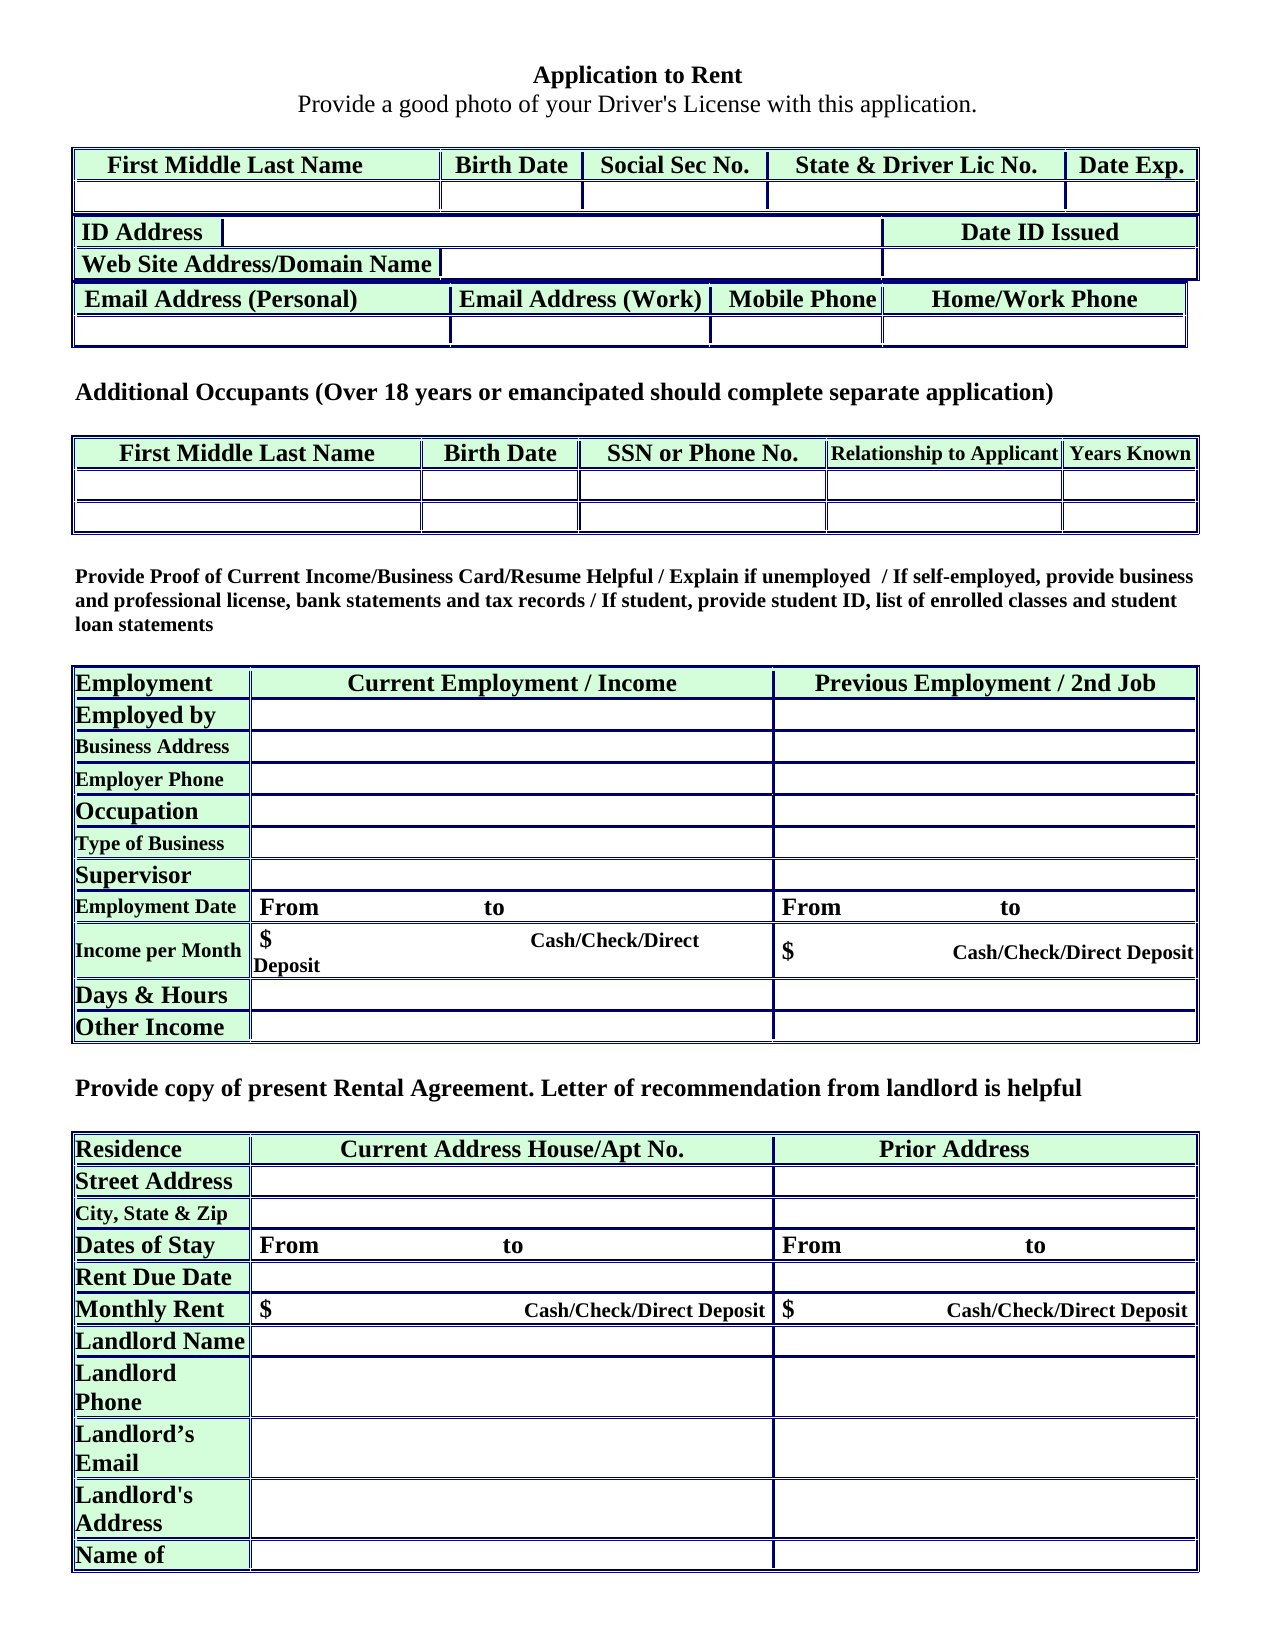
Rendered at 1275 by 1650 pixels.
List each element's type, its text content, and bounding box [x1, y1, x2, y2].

table_cell Web Site Address/Domain Name [73, 246, 440, 278]
table_cell [75, 313, 450, 345]
table_cell [423, 471, 577, 499]
table_cell [252, 1480, 772, 1537]
table_cell Name of Roommates [75, 1537, 251, 1569]
table_cell Other Income [75, 1009, 251, 1041]
table_header Home/Work Phone [883, 284, 1185, 313]
table_header SSN or Phone No. [579, 439, 826, 467]
table_cell [773, 1009, 1196, 1041]
table_cell Street Address [75, 1163, 249, 1195]
table_cell Employer Phone [75, 761, 249, 793]
table_cell [1064, 467, 1197, 499]
table_cell [775, 825, 1196, 857]
table_cell [775, 1355, 1196, 1416]
text Application to Rent Provide a good photo of your Driver's License with this application. [75, 60, 1200, 117]
table_header Social Sec No. [582, 150, 767, 179]
table_cell [252, 1263, 772, 1291]
table_cell [252, 1419, 772, 1476]
table_cell [710, 317, 883, 345]
table_header ID Address [75, 217, 222, 246]
table_header Birth Date [441, 150, 582, 179]
table_cell [775, 1323, 1197, 1355]
table_cell [252, 700, 772, 729]
table_cell [252, 796, 772, 825]
table_cell Occupation [73, 793, 249, 825]
table_cell [883, 313, 1185, 345]
table_header [222, 216, 882, 246]
table_cell [826, 503, 1063, 531]
table_cell Employment Date [75, 889, 249, 921]
table_cell $ Cash/Check/Direct Deposit [252, 924, 772, 977]
table_header State & Driver Lic No. [767, 150, 1065, 179]
table_cell From to [252, 892, 772, 921]
table_cell [775, 729, 1196, 761]
table_cell [252, 1199, 772, 1227]
table_cell Income per Month [73, 921, 251, 977]
table_cell City, State & Zip [75, 1195, 249, 1227]
table_cell [252, 860, 772, 889]
table_header Previous Employment / 2nd Job [773, 668, 1196, 697]
table_cell [581, 471, 825, 499]
table_cell $ Cash/Check/Direct Deposit [775, 1291, 1196, 1323]
table_cell [440, 249, 882, 278]
table_header Prior Address [773, 1135, 1196, 1163]
table_cell [775, 1259, 1197, 1291]
table_cell [1063, 499, 1197, 531]
table_cell [252, 828, 772, 857]
table_header Email Address (Work) [450, 283, 710, 313]
table_cell Supervisor [73, 857, 251, 889]
table_cell [252, 1327, 772, 1355]
table_cell Landlord’s Email [73, 1416, 251, 1476]
table_cell [73, 179, 441, 211]
table_cell Rent Due Date [75, 1259, 249, 1291]
text Provide Proof of Current Income/Business Card/Resume Helpful / Explain if unemployed / If self-employed, provide business and professional license, bank statements and tax records / If student, provide student ID, list of enrolled classes and student loan statements [75, 564, 1200, 636]
table_cell [775, 1476, 1197, 1537]
table_cell Type of Business [75, 825, 249, 857]
table_cell Employed by [75, 697, 249, 729]
table_cell [441, 182, 582, 211]
table_cell [828, 471, 1061, 499]
table_cell Landlord Name [75, 1323, 249, 1355]
table_header Mobile Phone [710, 284, 883, 313]
table_cell [773, 857, 1198, 889]
table_cell [773, 1416, 1198, 1476]
table_cell [1065, 179, 1198, 211]
table_header Current Employment / Income [251, 667, 773, 697]
table_cell [773, 1537, 1197, 1569]
table_header Email Address (Personal) [75, 284, 450, 313]
table_header Years Known [1063, 439, 1196, 467]
table_cell Days & Hours [73, 977, 251, 1009]
table_cell [775, 793, 1198, 825]
table_cell [773, 977, 1198, 1009]
table_cell From to [252, 1230, 772, 1259]
table_cell Monthly Rent [75, 1291, 249, 1323]
table_cell [582, 182, 767, 211]
table_cell [75, 499, 421, 531]
table_cell [775, 697, 1196, 729]
table_cell [252, 732, 772, 761]
table_cell [450, 317, 710, 345]
table_cell [252, 764, 772, 793]
text Additional Occupants (Over 18 years or emancipated should complete separate application) [75, 377, 1200, 406]
table_cell [775, 1195, 1197, 1227]
table_cell [252, 980, 772, 1009]
table_cell $ Cash/Check/Direct Deposit [252, 1294, 772, 1323]
table_cell Business Address [75, 729, 249, 761]
table_cell [775, 1163, 1197, 1195]
table_cell [767, 182, 1065, 211]
table_cell [421, 499, 579, 531]
table_cell From to [775, 1227, 1196, 1259]
table_cell Dates of Stay [75, 1227, 249, 1259]
table_header Residence [75, 1135, 251, 1163]
table_header Date Exp. [1065, 150, 1196, 179]
table_cell $ Cash/Check/Direct Deposit [773, 921, 1198, 977]
table_header Employment [75, 668, 251, 697]
table_cell Landlord Phone [75, 1355, 249, 1416]
table_cell From to [775, 889, 1196, 921]
text Provide copy of present Rental Agreement. Letter of recommendation from landlord is helpful [75, 1073, 1200, 1102]
table_header Relationship to Applicant [826, 439, 1063, 467]
table_cell [775, 761, 1196, 793]
table_header First Middle Last Name [75, 150, 441, 179]
table_cell [252, 1358, 772, 1416]
table_header Birth Date [421, 437, 579, 467]
table_cell [251, 1541, 773, 1569]
table_cell [252, 1167, 772, 1195]
table_cell [251, 1012, 773, 1041]
table_cell [579, 503, 826, 531]
table_cell [75, 467, 420, 499]
table_cell Landlord's Address [75, 1476, 249, 1537]
table_cell [882, 246, 1198, 278]
table_header First Middle Last Name [75, 439, 421, 467]
table_header Date ID Issued [882, 217, 1196, 246]
table_header Current Address House/Apt No. [251, 1135, 773, 1163]
